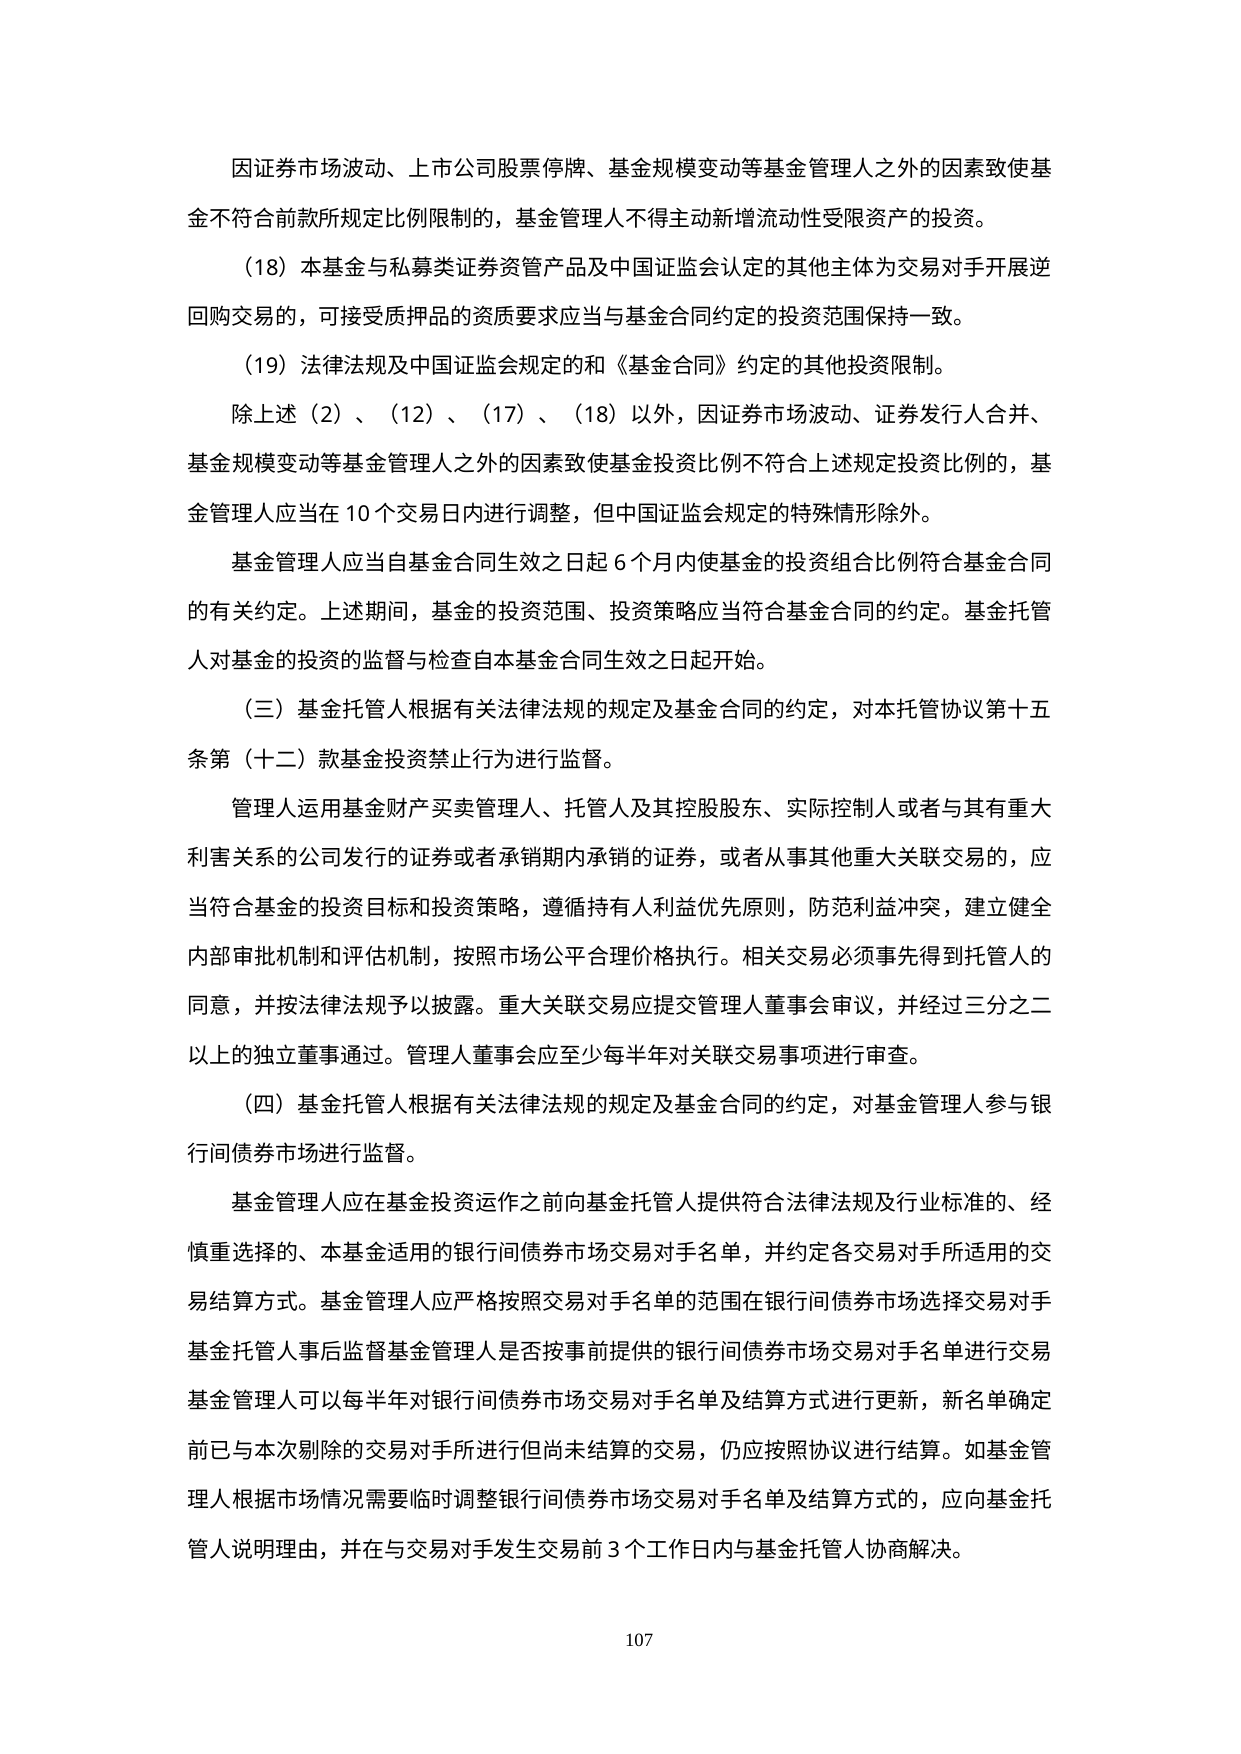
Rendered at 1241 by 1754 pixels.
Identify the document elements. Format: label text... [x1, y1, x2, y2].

text （三）基金托管人根据有关法律法规的规定及基金合同的约定，对本托管协议第十五条第（十二）款基金投资禁止行为进行监督。 [187, 692, 1053, 774]
text （19）法律法规及中国证监会规定的和《基金合同》约定的其他投资限制。 [187, 347, 1053, 380]
text 基金管理人应在基金投资运作之前向基金托管人提供符合法律法规及行业标准的、经慎重选择的、本基金适用的银行间债券市场交易对手名单，并约定各交易对手所适用的交易结算方式。基金管理人应严格按照交易对手名单的范围在银行间债券市场选择交易对手。基金托管人事后监督基金管理人是否按事前提供的银行间债券市场交易对手名单进行交易。基金管理人可以每半年对银行间债券市场交易对手名单及结算方式进行更新，新名单确定前已与本次剔除的交易对手所进行但尚未结算的交易，仍应按照协议进行结算。如基金管理人根据市场情况需要临时调整银行间债券市场交易对手名单及结算方式的，应向基金托管人说明理由，并在与交易对手发生交易前3个工作日内与基金托管人协商解决。 [187, 1184, 1053, 1564]
text 基金管理人应当自基金合同生效之日起6个月内使基金的投资组合比例符合基金合同的有关约定。上述期间，基金的投资范围、投资策略应当符合基金合同的约定。基金托管人对基金的投资的监督与检查自本基金合同生效之日起开始。 [187, 544, 1053, 676]
text 管理人运用基金财产买卖管理人、托管人及其控股股东、实际控制人或者与其有重大利害关系的公司发行的证券或者承销期内承销的证券，或者从事其他重大关联交易的，应当符合基金的投资目标和投资策略，遵循持有人利益优先原则，防范利益冲突，建立健全内部审批机制和评估机制，按照市场公平合理价格执行。相关交易必须事先得到托管人的同意，并按法律法规予以披露。重大关联交易应提交管理人董事会审议，并经过三分之二以上的独立董事通过。管理人董事会应至少每半年对关联交易事项进行审查。 [187, 790, 1053, 1070]
text 因证券市场波动、上市公司股票停牌、基金规模变动等基金管理人之外的因素致使基金不符合前款所规定比例限制的，基金管理人不得主动新增流动性受限资产的投资。 [187, 151, 1053, 233]
text 除上述（2）、（12）、（17）、（18）以外，因证券市场波动、证券发行人合并、基金规模变动等基金管理人之外的因素致使基金投资比例不符合上述规定投资比例的，基金管理人应当在10个交易日内进行调整，但中国证监会规定的特殊情形除外。 [187, 396, 1053, 528]
text （四）基金托管人根据有关法律法规的规定及基金合同的约定，对基金管理人参与银行间债券市场进行监督。 [187, 1086, 1053, 1169]
text （18）本基金与私募类证券资管产品及中国证监会认定的其他主体为交易对手开展逆回购交易的，可接受质押品的资质要求应当与基金合同约定的投资范围保持一致。 [187, 249, 1053, 331]
